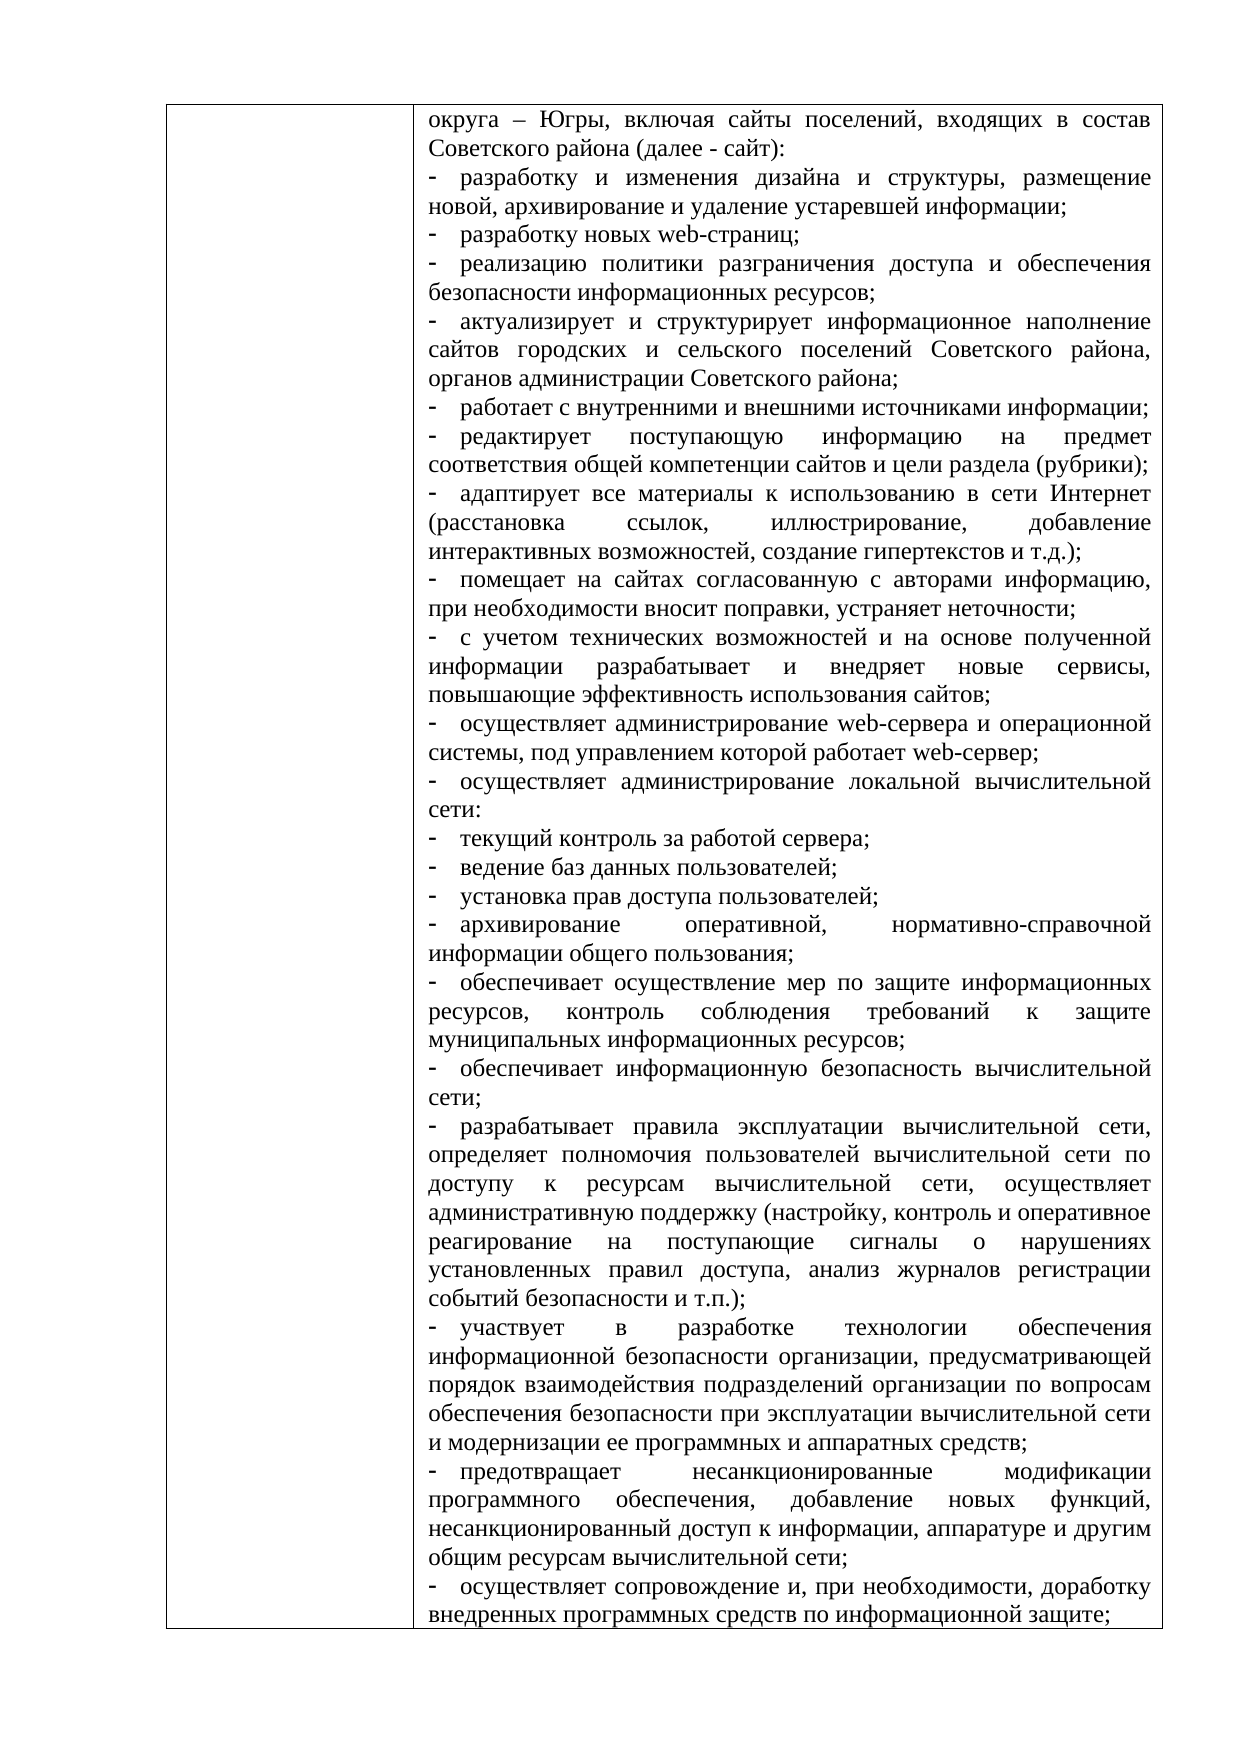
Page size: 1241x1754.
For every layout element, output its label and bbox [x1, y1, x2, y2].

table_cell [414, 105, 1162, 1628]
table_cell [167, 105, 413, 1628]
